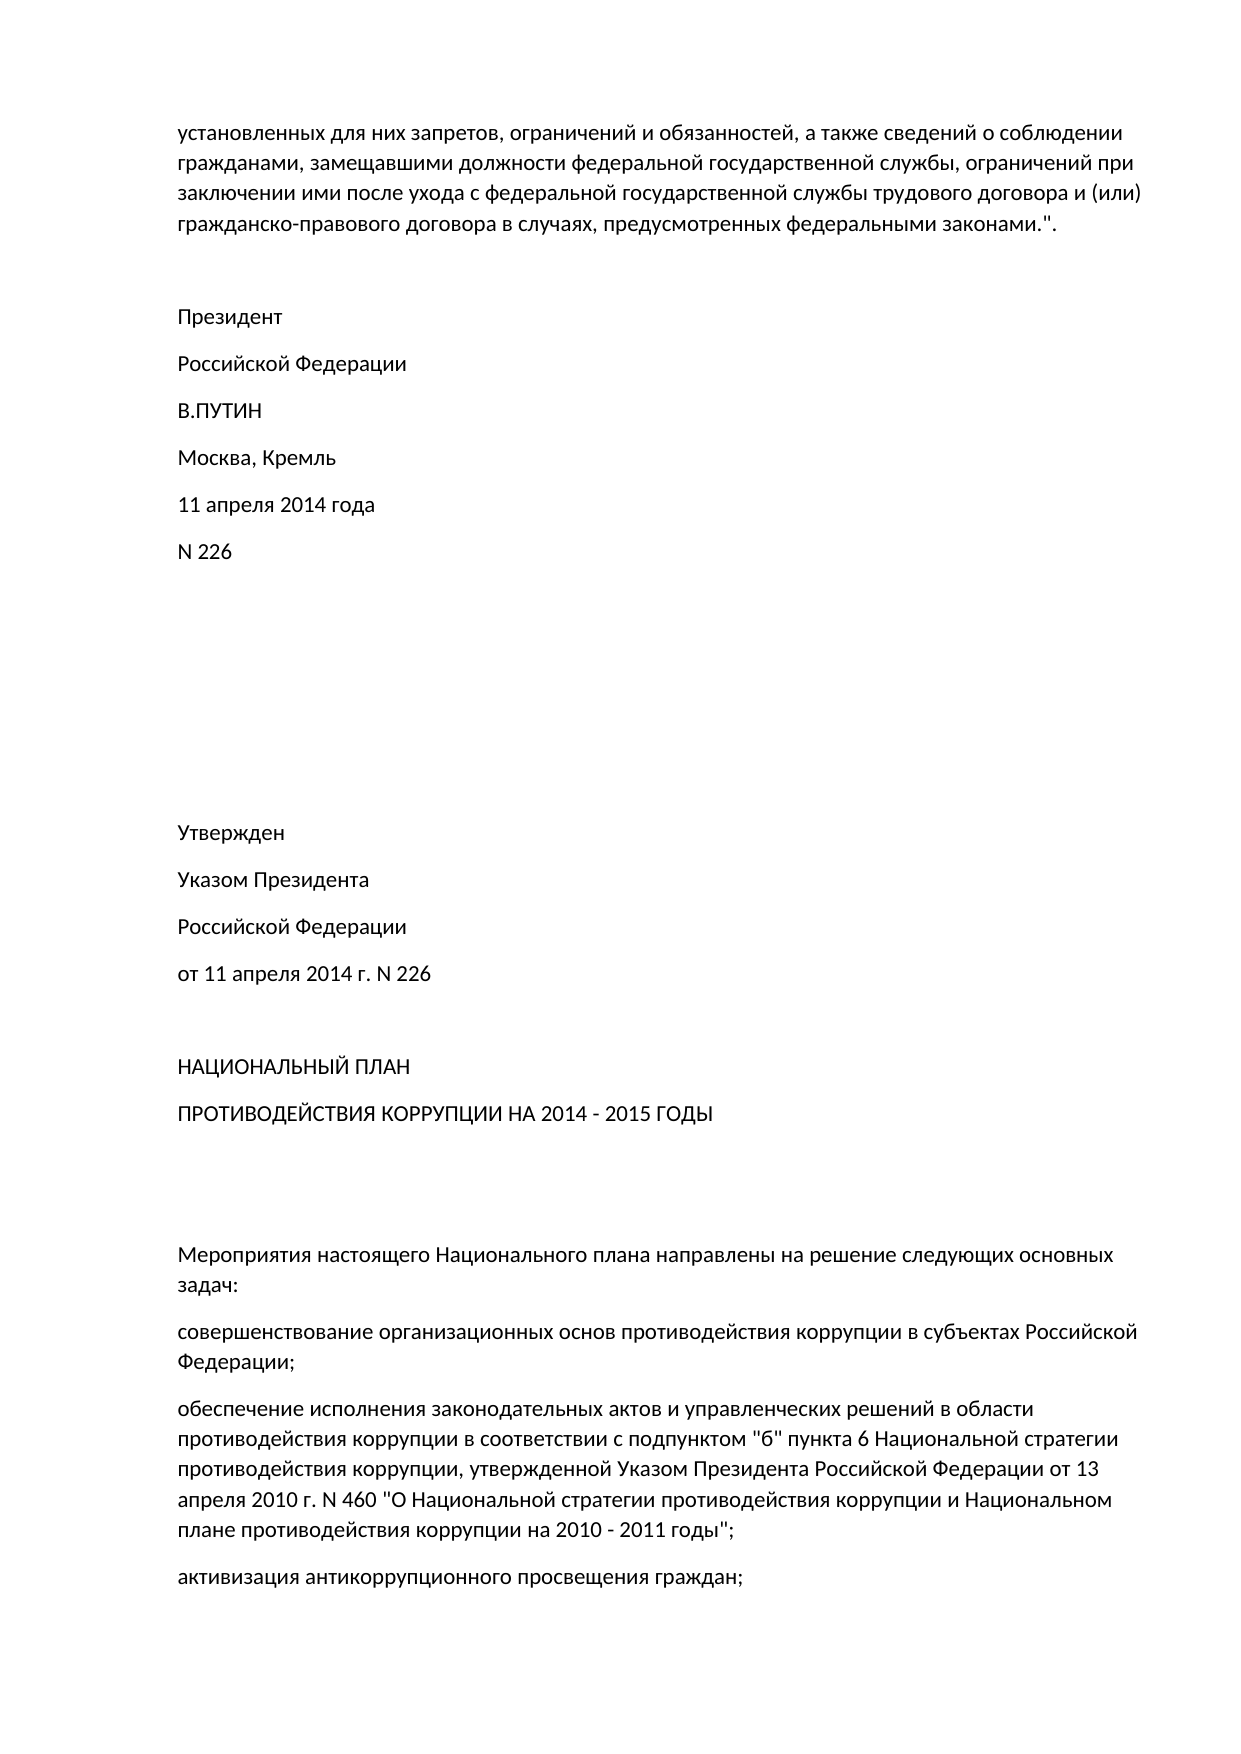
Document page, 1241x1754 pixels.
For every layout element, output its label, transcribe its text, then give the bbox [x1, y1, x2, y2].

text Мероприятия настоящего Национального плана направлены на решение следующих основных задач: [177, 1240, 1152, 1298]
text Российской Федерации [177, 912, 1152, 940]
text В.ПУТИН [177, 396, 1152, 424]
text 11 апреля 2014 года [177, 490, 1152, 518]
text Российской Федерации [177, 349, 1152, 377]
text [177, 118, 1152, 237]
text Указом Президента [177, 865, 1152, 893]
text от 11 апреля 2014 г. N 226 [177, 959, 1152, 987]
text совершенствование организационных основ противодействия коррупции в субъектах Российской Федерации; [177, 1317, 1152, 1375]
text Президент [177, 302, 1152, 331]
text Утвержден [177, 818, 1152, 846]
text N 226 [177, 537, 1152, 565]
text НАЦИОНАЛЬНЫЙ ПЛАН [177, 1052, 1152, 1081]
text ПРОТИВОДЕЙСТВИЯ КОРРУПЦИИ НА 2014 - 2015 ГОДЫ [177, 1099, 1152, 1127]
text обеспечение исполнения законодательных актов и управленческих решений в области противодействия коррупции в соответствии с подпунктом "б" пункта 6 Национальной стратегии противодействия коррупции, утвержденной Указом Президента Российской Федерации от 13 апреля 2010 г. N 460 "О Национальной стратегии противодействия коррупции и Национальном плане противодействия коррупции на 2010 - 2011 годы"; [177, 1394, 1152, 1543]
text активизация антикоррупционного просвещения граждан; [177, 1562, 1152, 1590]
text Москва, Кремль [177, 443, 1152, 471]
